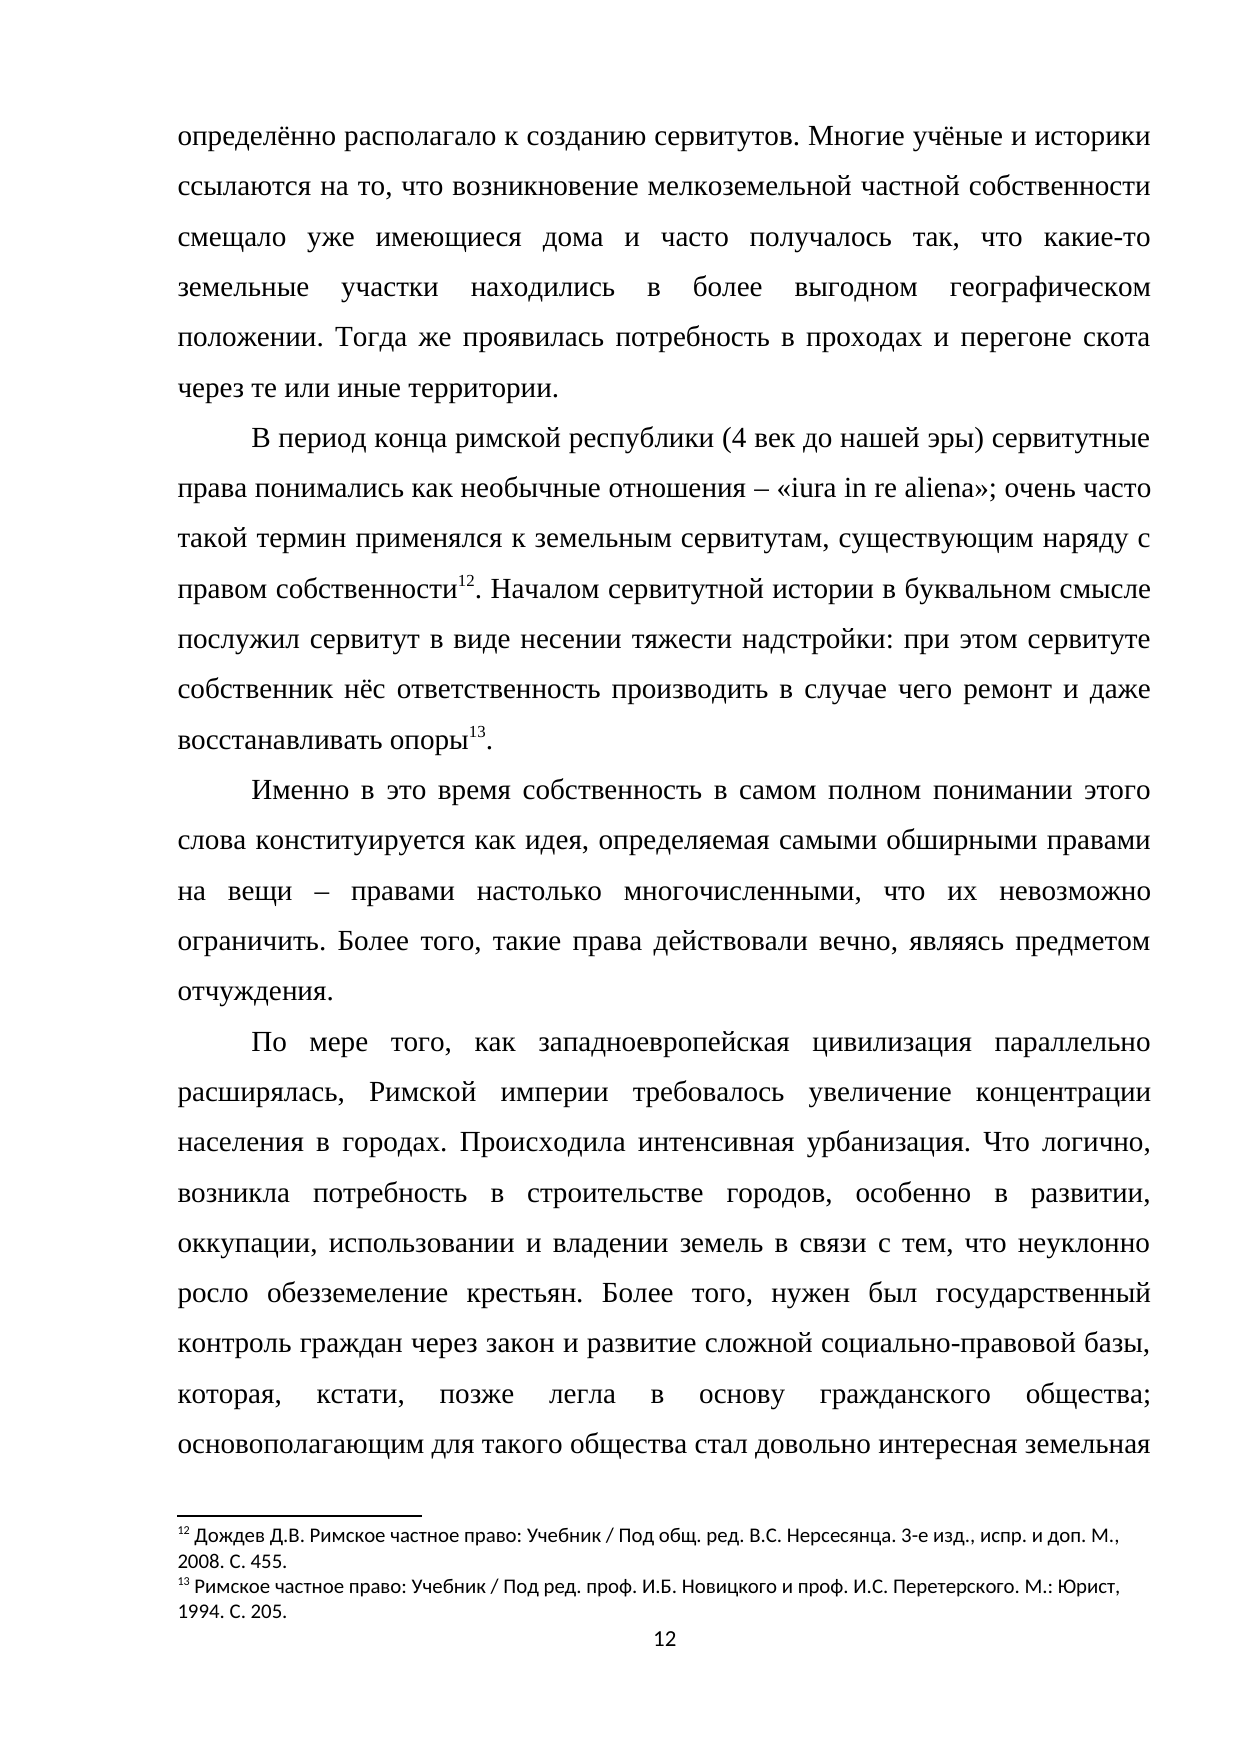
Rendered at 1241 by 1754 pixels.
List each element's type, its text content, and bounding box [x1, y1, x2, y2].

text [177, 118, 1152, 403]
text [177, 1024, 1152, 1460]
text Именно в это время собственность в самом полном понимании этого слова конституируется как идея, определяемая самыми обширными правами на вещи – правами настолько многочисленными, что их невозможно ограничить. Более того, такие права действовали вечно, являясь предметом отчуждения. [177, 772, 1152, 1007]
text В период конца римской республики (4 век до нашей эры) сервитутные права понимались как необычные отношения – «iura in re aliena»; очень часто такой термин применялся к земельным сервитутам, существующим наряду с правом собственности. Началом сервитутной истории в буквальном смысле послужил сервитут в виде несении тяжести надстройки: при этом сервитуте собственник нёс ответственность производить в случае чего ремонт и даже восстанавливать опоры. [177, 420, 1152, 755]
